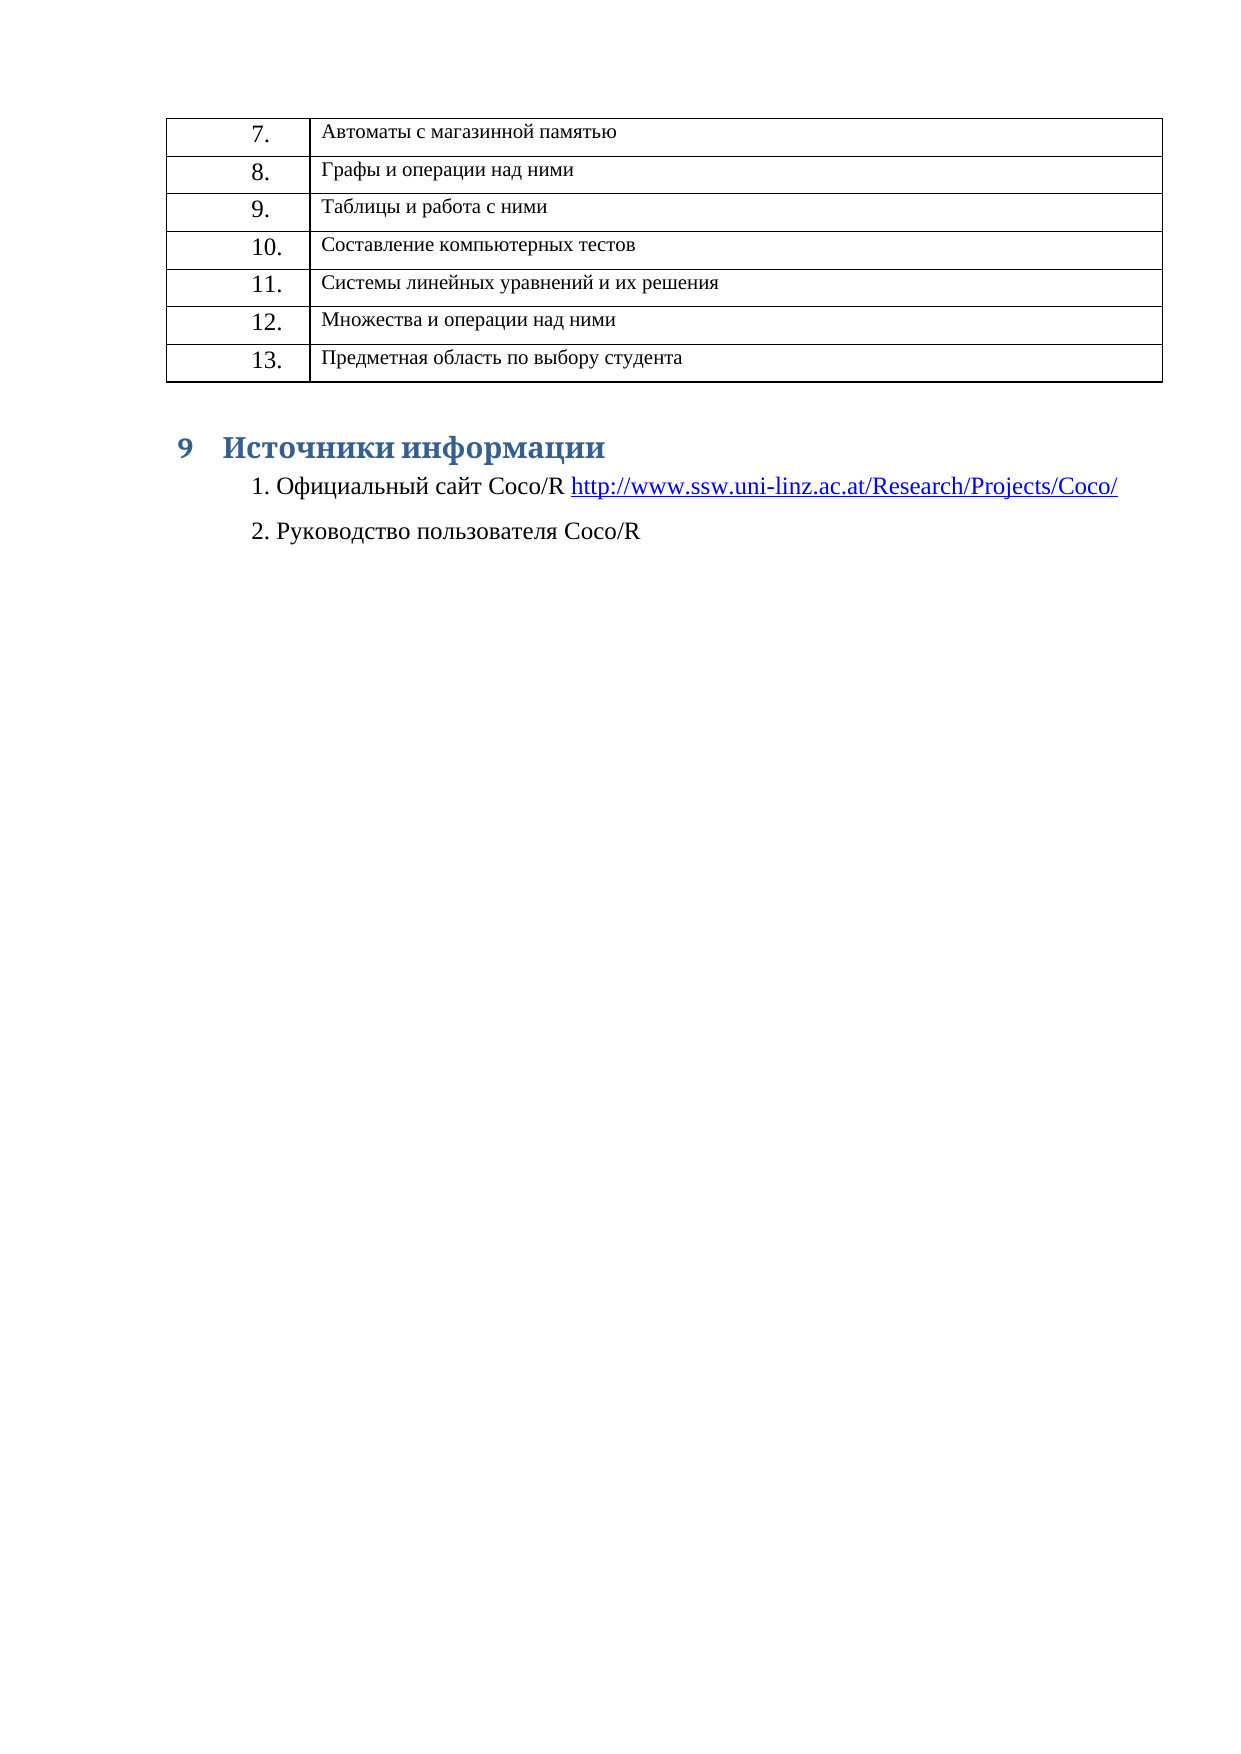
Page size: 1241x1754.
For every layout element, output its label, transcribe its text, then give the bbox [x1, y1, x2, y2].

table_cell [167, 157, 309, 193]
text 1. Официальный сайт Coco/R http://www.ssw.uni-linz.ac.at/Research/Projects/Coco/ [177, 471, 1152, 500]
table_cell [167, 232, 309, 268]
text 2. Руководство пользователя Coco/R [177, 516, 1152, 545]
table_cell [167, 119, 309, 156]
table_cell Графы и операции над ними [311, 157, 1162, 193]
table_cell [167, 307, 309, 344]
table_cell Таблицы и работа с ними [311, 194, 1162, 231]
table_cell [167, 345, 309, 381]
table_cell Множества и операции над ними [311, 307, 1162, 344]
table_cell Предметная область по выбору студента [311, 345, 1162, 381]
table_cell [167, 194, 309, 231]
table_cell [167, 270, 309, 306]
table_cell Системы линейных уравнений и их решения [311, 270, 1162, 306]
subtitle Источники информации [177, 432, 1152, 466]
table_cell Составление компьютерных тестов [311, 232, 1162, 268]
table_cell Автоматы с магазинной памятью [311, 119, 1162, 156]
